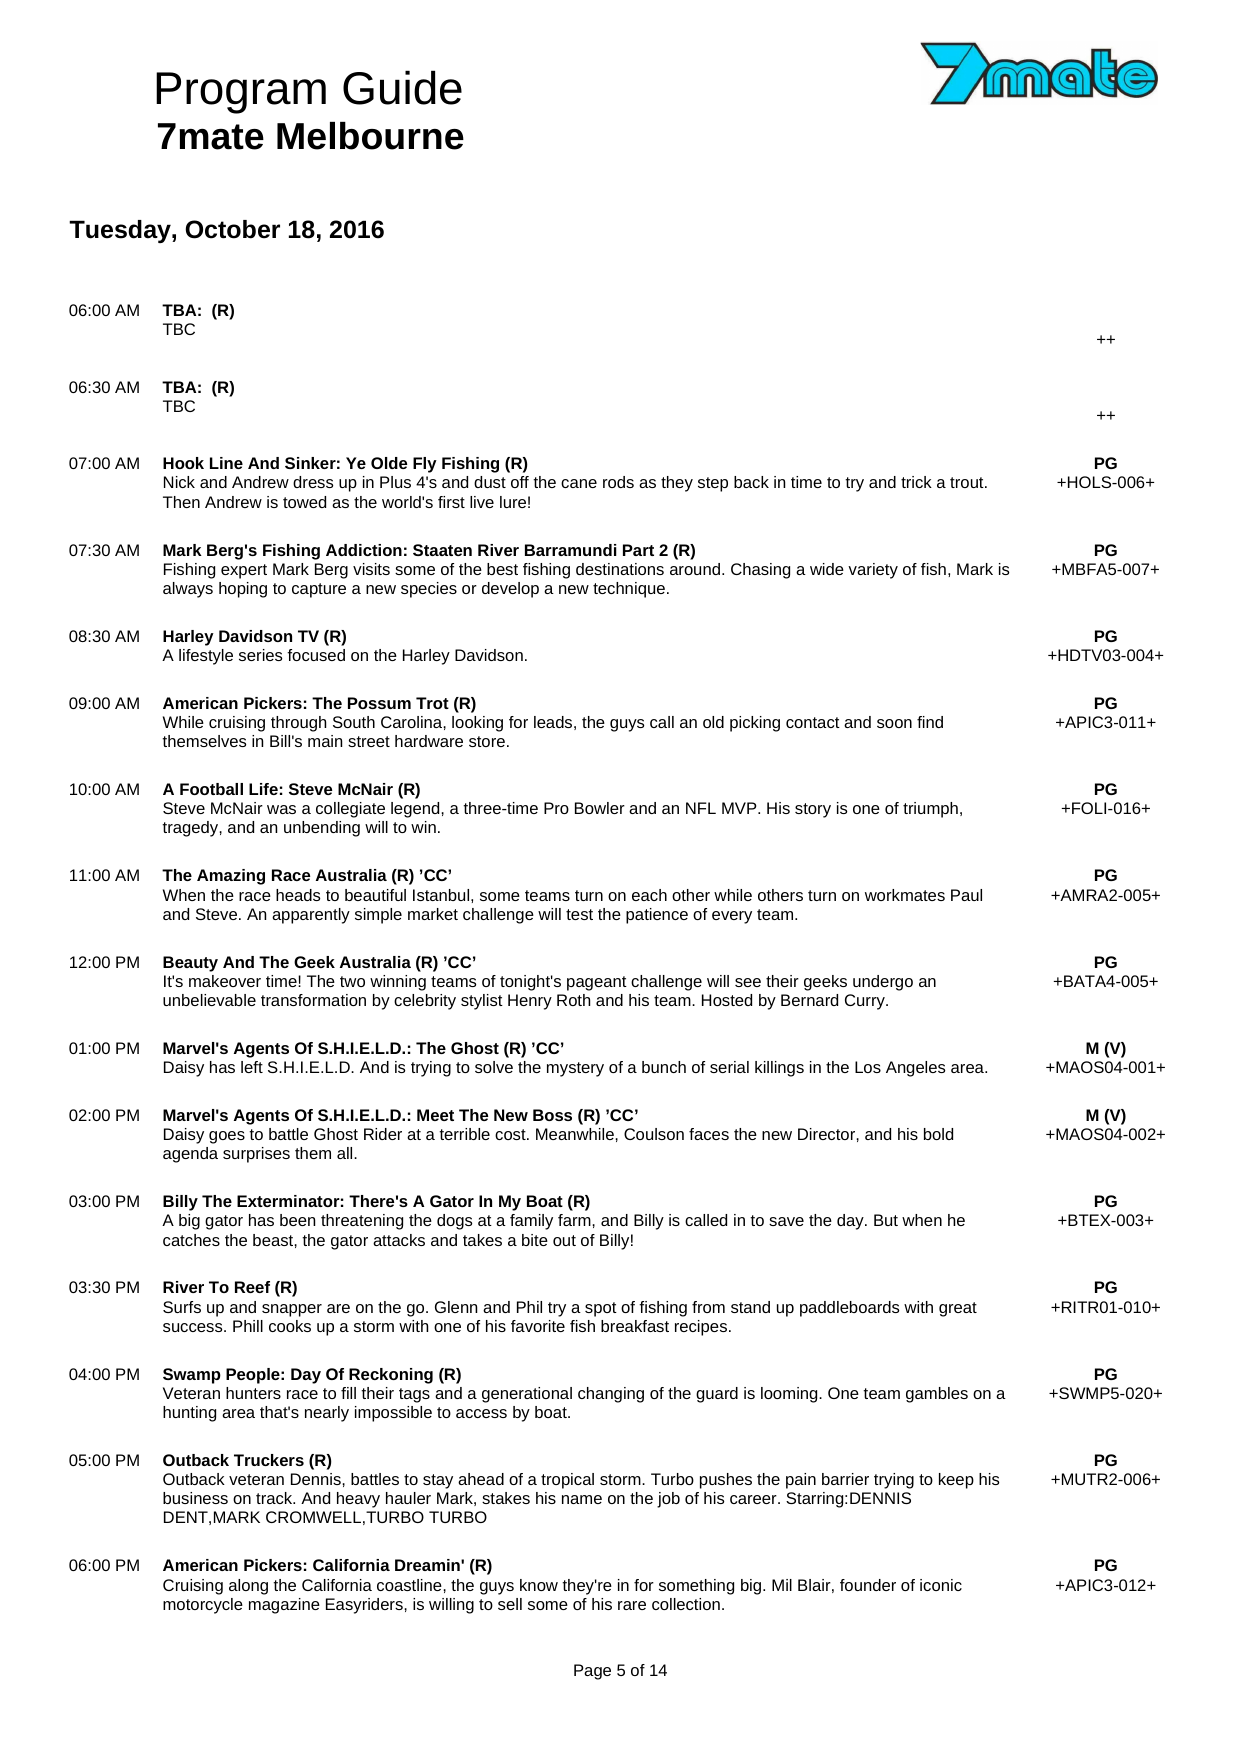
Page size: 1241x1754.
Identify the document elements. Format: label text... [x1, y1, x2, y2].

table_header 02:00 PM [51, 1106, 151, 1163]
table_header PG +APIC3-012+ [1022, 1556, 1189, 1614]
table_header M (V) +MAOS04-001+ [1022, 1039, 1189, 1077]
table_header PG +HOLS-006+ [1022, 454, 1189, 512]
table_header 06:00 AM [51, 301, 151, 349]
table_header PG +MBFA5-007+ [1022, 540, 1189, 598]
table_header Billy The Exterminator: There's A Gator In My Boat (R) A big gator has been threatening the dogs at a family farm, and Billy is called in to save the day. But when he catches the beast, the gator attacks and takes a bite out of Billy! [151, 1192, 1022, 1249]
table_header TBA: (R) TBC [151, 301, 1022, 349]
table_header 06:00 PM [51, 1556, 151, 1614]
table_header PG +HDTV03-004+ [1022, 627, 1189, 665]
table_header M (V) +MAOS04-002+ [1022, 1106, 1189, 1163]
table_header TBA: (R) TBC [151, 378, 1022, 425]
table_header 03:00 PM [51, 1192, 151, 1249]
table_header Marvel's Agents Of S.H.I.E.L.D.: Meet The New Boss (R) ’CC’ Daisy goes to battle Ghost Rider at a terrible cost. Meanwhile, Coulson faces the new Director, and his bold agenda surprises them all. [151, 1106, 1022, 1163]
table_header American Pickers: The Possum Trot (R) While cruising through South Carolina, looking for leads, the guys call an old picking contact and soon find themselves in Bill's main street hardware store. [151, 694, 1022, 751]
table_header 03:30 PM [51, 1278, 151, 1336]
table_header ++ [1022, 378, 1189, 425]
table_header Harley Davidson TV (R) A lifestyle series focused on the Harley Davidson. [151, 627, 1022, 665]
table_header PG +MUTR2-006+ [1022, 1451, 1189, 1527]
table_header ++ [1022, 301, 1189, 349]
table_header 07:00 AM [51, 454, 151, 512]
table_header PG +BATA4-005+ [1022, 953, 1189, 1010]
table_header Swamp People: Day Of Reckoning (R) Veteran hunters race to fill their tags and a generational changing of the guard is looming. One team gambles on a hunting area that's nearly impossible to access by boat. [151, 1365, 1022, 1422]
table_header PG +FOLI-016+ [1022, 780, 1189, 837]
table_header 06:30 AM [51, 378, 151, 425]
table_header PG +AMRA2-005+ [1022, 866, 1189, 924]
table_header 10:00 AM [51, 780, 151, 837]
text Tuesday, October 18, 2016 [62, 214, 1178, 243]
table_header 09:00 AM [51, 694, 151, 751]
table_header PG +RITR01-010+ [1022, 1278, 1189, 1336]
table_header 08:30 AM [51, 627, 151, 665]
table_header 07:30 AM [51, 540, 151, 598]
table_header Mark Berg's Fishing Addiction: Staaten River Barramundi Part 2 (R) Fishing expert Mark Berg visits some of the best fishing destinations around. Chasing a wide variety of fish, Mark is always hoping to capture a new species or develop a new technique. [151, 540, 1022, 598]
table_header 05:00 PM [51, 1451, 151, 1527]
table_header 04:00 PM [51, 1365, 151, 1422]
table_header Hook Line And Sinker: Ye Olde Fly Fishing (R) Nick and Andrew dress up in Plus 4's and dust off the cane rods as they step back in time to try and trick a trout. Then Andrew is towed as the world's first live lure! [151, 454, 1022, 512]
table_header 01:00 PM [51, 1039, 151, 1077]
table_header PG +SWMP5-020+ [1022, 1365, 1189, 1422]
table_header Beauty And The Geek Australia (R) ’CC’ It's makeover time! The two winning teams of tonight's pageant challenge will see their geeks undergo an unbelievable transformation by celebrity stylist Henry Roth and his team. Hosted by Bernard Curry. [151, 953, 1022, 1010]
table_header PG +BTEX-003+ [1022, 1192, 1189, 1249]
picture [920, 41, 1159, 105]
table_header River To Reef (R) Surfs up and snapper are on the go. Glenn and Phil try a spot of fishing from stand up paddleboards with great success. Phill cooks up a storm with one of his favorite fish breakfast recipes. [151, 1278, 1022, 1336]
table_header PG +APIC3-011+ [1022, 694, 1189, 751]
table_header The Amazing Race Australia (R) ’CC’ When the race heads to beautiful Istanbul, some teams turn on each other while others turn on workmates Paul and Steve. An apparently simple market challenge will test the patience of every team. [151, 866, 1022, 924]
table_header 12:00 PM [51, 953, 151, 1010]
table_header Marvel's Agents Of S.H.I.E.L.D.: The Ghost (R) ’CC’ Daisy has left S.H.I.E.L.D. And is trying to solve the mystery of a bunch of serial killings in the Los Angeles area. [151, 1039, 1022, 1077]
table_header 11:00 AM [51, 866, 151, 924]
table_header American Pickers: California Dreamin' (R) Cruising along the California coastline, the guys know they're in for something big. Mil Blair, founder of iconic motorcycle magazine Easyriders, is willing to sell some of his rare collection. [151, 1556, 1022, 1614]
table_header Outback Truckers (R) Outback veteran Dennis, battles to stay ahead of a tropical storm. Turbo pushes the pain barrier trying to keep his business on track. And heavy hauler Mark, stakes his name on the job of his career. Starring:DENNIS DENT,MARK CROMWELL,TURBO TURBO [151, 1451, 1022, 1527]
table_header A Football Life: Steve McNair (R) Steve McNair was a collegiate legend, a three-time Pro Bowler and an NFL MVP. His story is one of triumph, tragedy, and an unbending will to win. [151, 780, 1022, 837]
